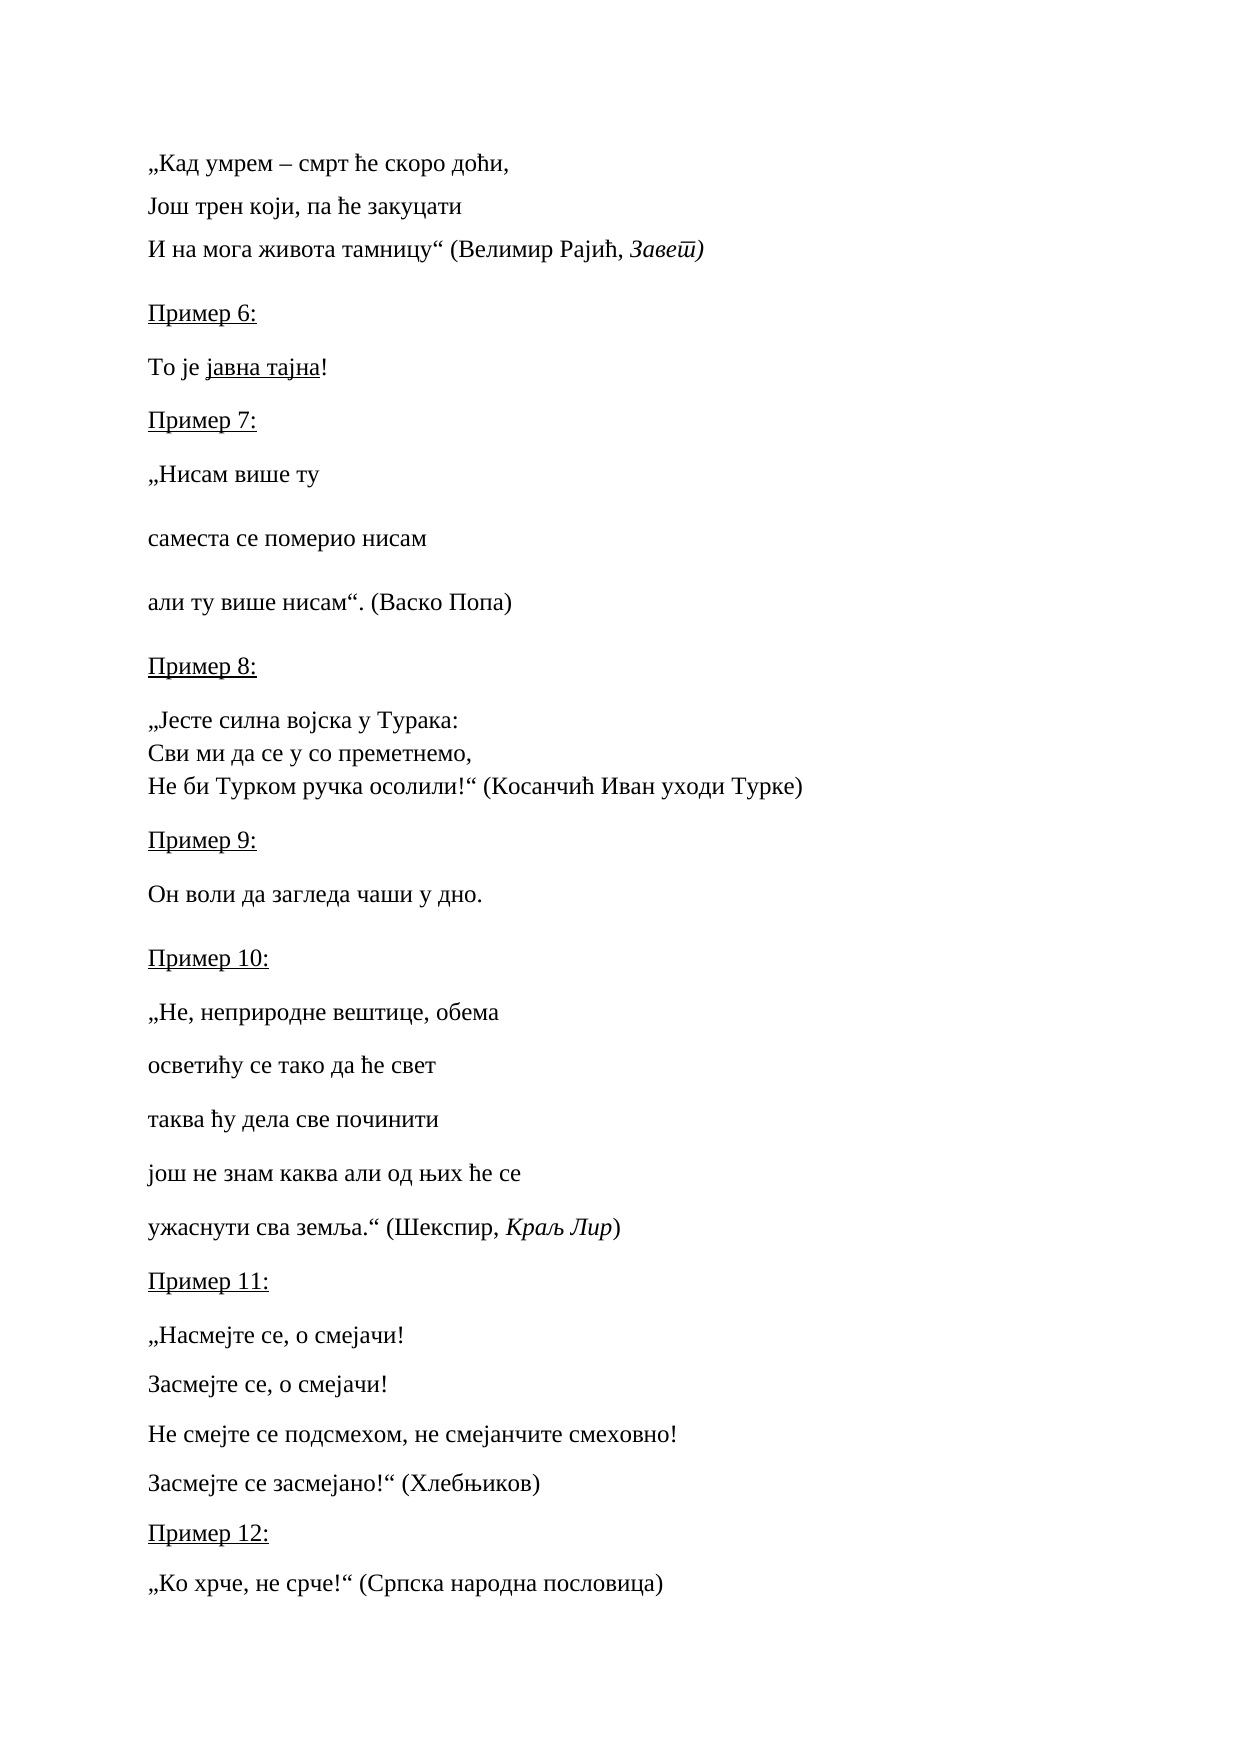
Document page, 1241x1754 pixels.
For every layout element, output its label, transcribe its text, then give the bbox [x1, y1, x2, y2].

text „Нисам више ту [148, 459, 1093, 488]
text Не смејте се подсмехом, не смејанчите смеховно! [148, 1419, 1093, 1448]
text али ту више нисам“. (Васко Попа) [148, 587, 1093, 616]
text Пример 8: [148, 651, 1093, 680]
text „Не, неприродне вештице, обема [148, 997, 1093, 1025]
text Пример 12: [148, 1518, 1093, 1547]
text „Кад умрем – смрт ће скоро доћи, Још трен који, па ће закуцати И на мога живота тамницу“ (Велимир Рајић, Завет) [148, 148, 1093, 263]
text То је јавна тајна! [148, 352, 1093, 380]
text Засмејте се засмејано!“ (Хлебњиков) [148, 1468, 1093, 1497]
text Пример 10: [148, 943, 1093, 972]
text ужаснути сва земља.“ (Шекспир, Краљ Лир) [148, 1212, 1093, 1241]
text „Јесте силна војска у Турака: Сви ми да се у со преметнемо, Не би Турком ручка осолили!“ (Косанчић Иван уходи Турке) [148, 705, 1093, 800]
text Пример 7: [148, 406, 1093, 434]
text Засмејте се, о смејачи! [148, 1369, 1093, 1398]
text Он воли да загледа чаши у дно. [148, 879, 1093, 908]
text још не знам каква али од њих ће се [148, 1158, 1093, 1187]
text осветићу се тако да ће свет [148, 1051, 1093, 1079]
text Пример 6: [148, 298, 1093, 327]
text таква ћу дела све починити [148, 1104, 1093, 1133]
text Пример 9: [148, 825, 1093, 854]
text саместа се померио нисам [148, 523, 1093, 552]
text Пример 11: [148, 1266, 1093, 1295]
text „Ко хрче, не срче!“ (Српска народна пословица) [148, 1568, 1093, 1596]
text „Насмејте се, о смејачи! [148, 1320, 1093, 1348]
